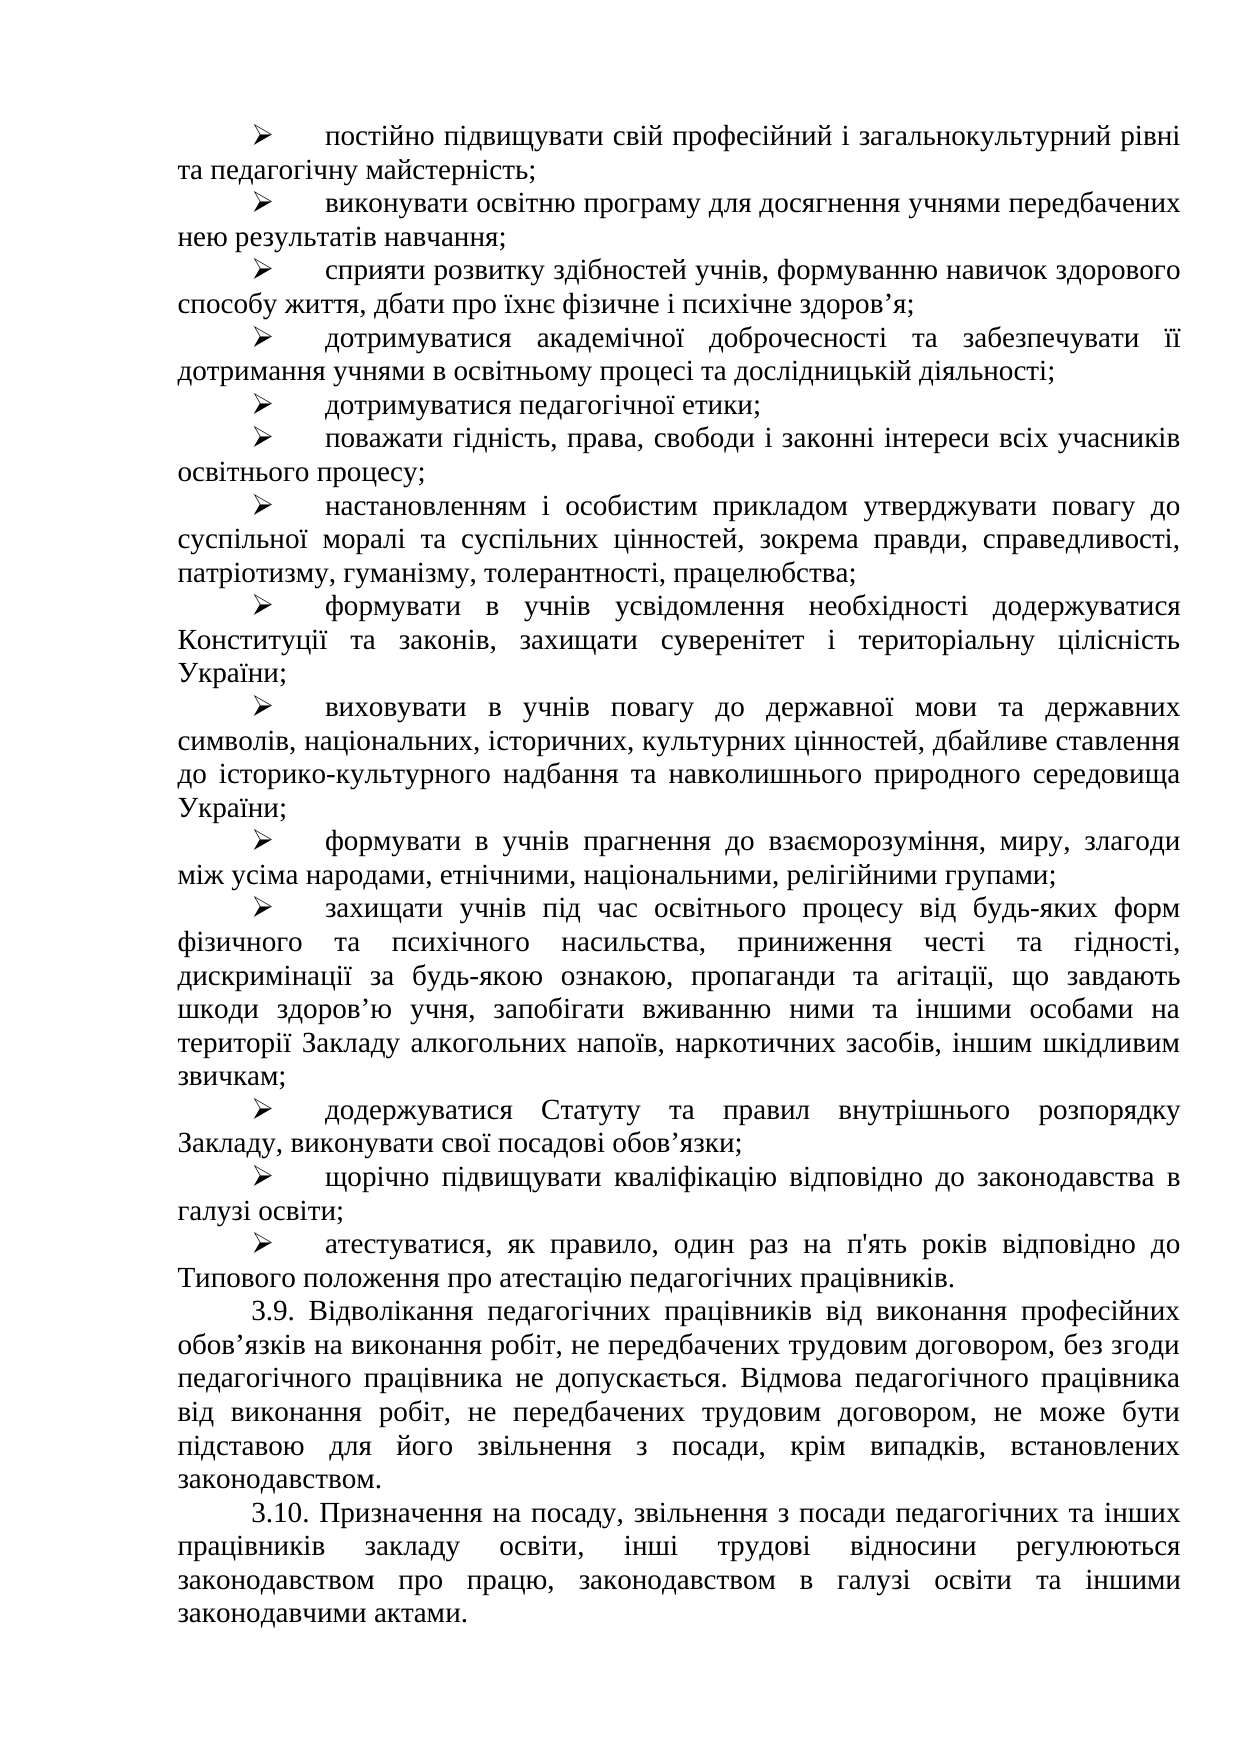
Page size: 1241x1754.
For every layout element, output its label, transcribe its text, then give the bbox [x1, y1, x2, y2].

list справедливе та об’єктивне оцінювання своєї професійної діяльності; [177, 521, 1181, 588]
list виконувати освітню програму для досягнення учнями передбачених нею результатів навчання; [177, 958, 1181, 1026]
text 3.8. Педагогічні працівники зобов’язані: [177, 858, 1181, 891]
list вільний вибір освітніх програм, форм навчання, закладів освіти, установ і організацій, інших суб’єктів освітньої діяльності, що здійснюють підвищення кваліфікації та перепідготовку педагогічних працівників; [177, 320, 1181, 421]
list сприяти розвитку здібностей учнів, формуванню навичок здорового способу життя, дбати про їхнє фізичне і психічне здоров’я; [177, 1026, 1181, 1093]
list подовжену оплачувану відпустку; [177, 757, 1181, 790]
list дотримуватися педагогічної етики; [177, 1160, 1181, 1193]
list користування інфраструктурою закладу в установленому порядку; [177, 252, 1181, 286]
list відзначення успіхів у своїй професійній діяльності; [177, 488, 1181, 521]
list настановленням і особистим прикладом утверджувати повагу до суспільної моралі та суспільних цінностей, зокрема правди, справедливості, патріотизму, гуманізму, толерантності, працелюбства; [177, 1261, 1181, 1361]
list формувати в учнів усвідомлення необхідності додержуватися Конституції та законів, захищати суверенітет і територіальну цілісність України; [177, 1361, 1181, 1462]
list розроблення та впровадження авторських навчальних програм, проектів, освітніх методик і технологій, методів і засобів, насамперед методик компетентнісного навчання; [177, 152, 1181, 252]
list дотримуватися академічної доброчесності та забезпечувати її дотримання учнями в освітньому процесі та дослідницькій діяльності; [177, 1093, 1181, 1160]
list творчу відпустку строком до одного року не більше одного разу на 10 років із зарахуванням до стажу роботи; [177, 656, 1181, 723]
list індивідуальну освітню діяльність за межами закладу; [177, 622, 1181, 656]
list захист професійної честі та гідності; [177, 588, 1181, 622]
list виховувати в учнів повагу до державної мови та державних символів, національних, історичних, культурних цінностей, дбайливе ставлення до історико-культурного надбання та навколишнього природного середовища України; [177, 1462, 1181, 1596]
list безпечні і нешкідливі умови праці; [177, 723, 1181, 757]
list постійно підвищувати свій професійний і загальнокультурний рівні та педагогічну майстерність; [177, 891, 1181, 958]
list доступ до інформаційних ресурсів і комунікацій, що використовуються в освітньому процесі; [177, 421, 1181, 488]
list участь у роботі колегіальних органів управління закладом. [177, 824, 1181, 858]
list поважати гідність, права, свободи і законні інтереси всіх учасників освітнього процесу; [177, 1193, 1181, 1261]
list участь у громадському самоврядуванні закладу; [177, 790, 1181, 824]
list підвищення кваліфікації, перепідготовку; [177, 286, 1181, 320]
list педагогічну ініціативу; [177, 118, 1181, 152]
